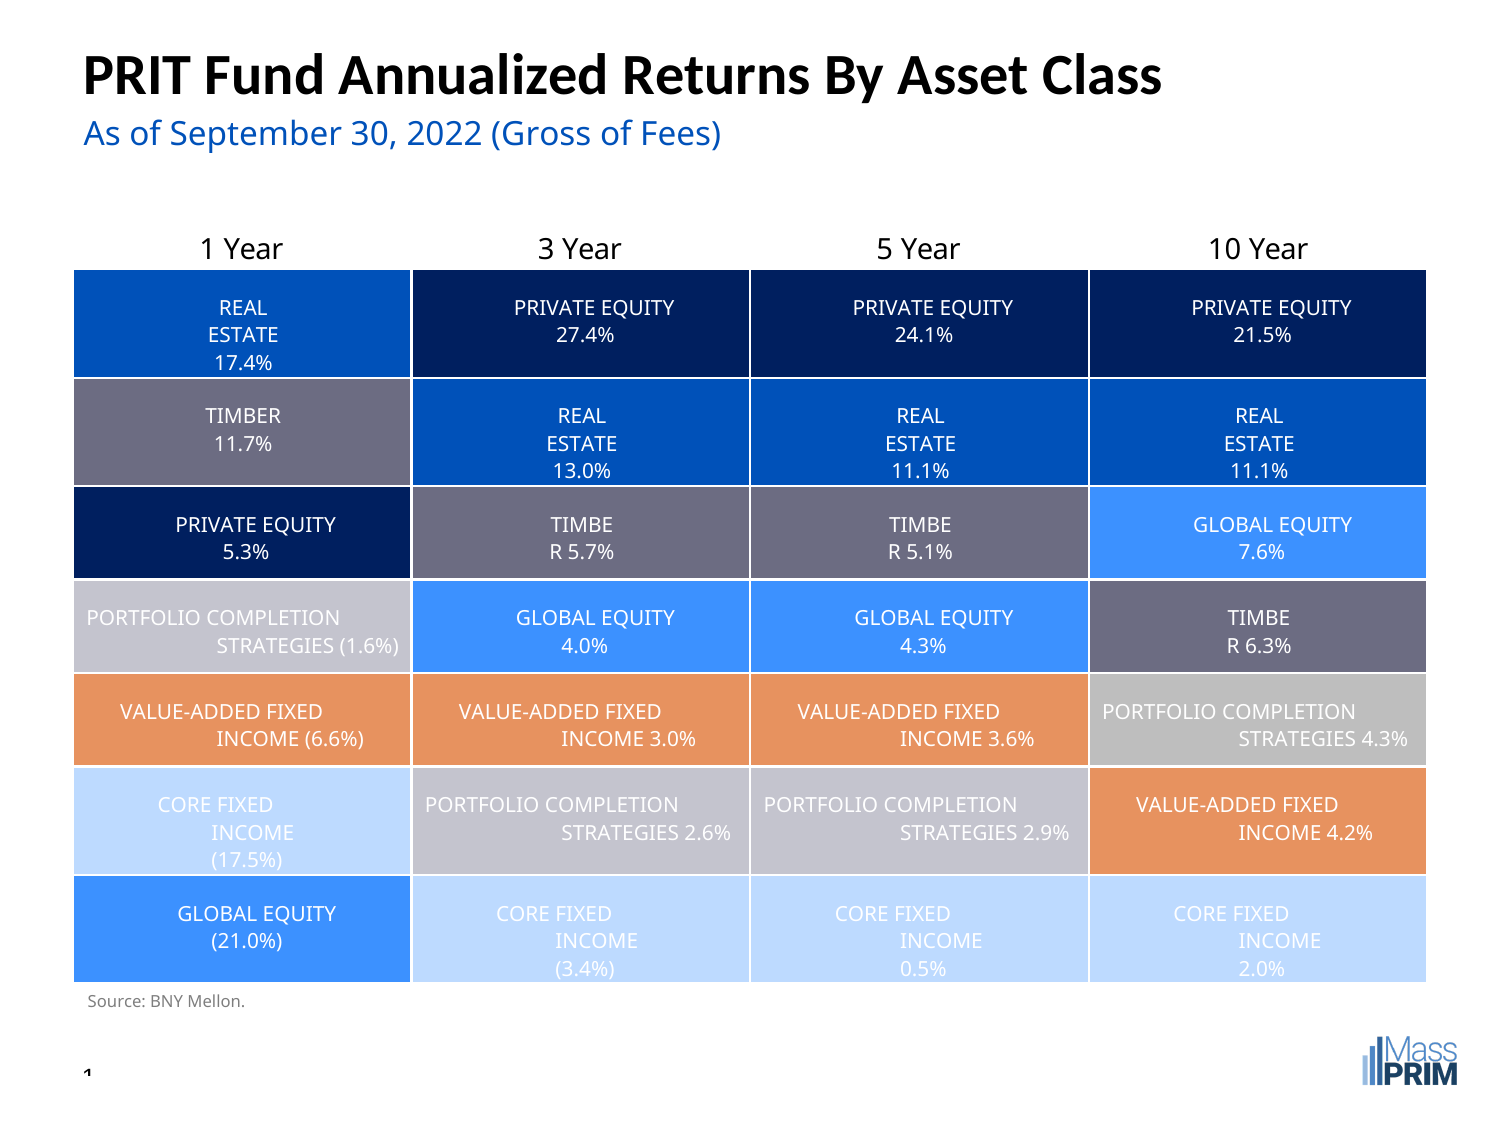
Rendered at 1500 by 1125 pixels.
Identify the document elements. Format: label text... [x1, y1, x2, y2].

table_cell CORE FIXED INCOME 0.5% [751, 876, 1088, 982]
subtitle PRIT Fund Annualized Returns By Asset Class [83, 39, 1498, 108]
table_cell PORTFOLIO COMPLETION STRATEGIES (1.6%) [74, 581, 410, 672]
picture [1360, 1035, 1459, 1086]
table_cell GLOBAL EQUITY 7.6% [1090, 487, 1426, 578]
table_cell TIMBER 11.7% [74, 379, 410, 485]
table_header PRIVATE EQUITY 27.4% [413, 270, 749, 377]
table_cell GLOBAL EQUITY (21.0%) [74, 876, 410, 982]
table_cell CORE FIXED INCOME (3.4%) [413, 876, 749, 982]
table_cell VALUE-ADDED FIXED INCOME 4.2% [1090, 768, 1426, 874]
table_header PRIVATE EQUITY 24.1% [751, 270, 1088, 377]
table_cell TIMBER 5.7% [413, 487, 749, 578]
table_cell VALUE-ADDED FIXED INCOME 3.0% [413, 674, 749, 765]
table_cell PORTFOLIO COMPLETION STRATEGIES 4.3% [1090, 674, 1426, 765]
table_cell TIMBER 5.1% [751, 487, 1088, 578]
table_cell PORTFOLIO COMPLETION STRATEGIES 2.9% [751, 768, 1088, 874]
text Source: BNY Mellon. [87, 989, 1498, 1012]
table_cell GLOBAL EQUITY 4.0% [413, 581, 749, 672]
table_cell VALUE-ADDED FIXED INCOME 3.6% [751, 674, 1088, 765]
table_cell TIMBER 6.3% [1090, 581, 1426, 672]
table_header REAL ESTATE 17.4% [74, 270, 410, 377]
table_cell VALUE-ADDED FIXED INCOME (6.6%) [74, 674, 410, 765]
table_header PRIVATE EQUITY 21.5% [1090, 270, 1426, 377]
table_cell REAL ESTATE 11.1% [1090, 379, 1426, 485]
table_cell CORE FIXED INCOME (17.5%) [74, 768, 410, 874]
subtitle As of September 30, 2022 (Gross of Fees) [83, 110, 1498, 156]
table_cell PRIVATE EQUITY 5.3% [74, 487, 410, 578]
subtitle 1 Year 3 Year 5 Year 10 Year [29, 228, 1478, 268]
table_cell REAL ESTATE 13.0% [413, 379, 749, 485]
table_cell GLOBAL EQUITY 4.3% [751, 581, 1088, 672]
table_cell CORE FIXED INCOME 2.0% [1090, 876, 1426, 982]
table_cell REAL ESTATE 11.1% [751, 379, 1088, 485]
table_cell PORTFOLIO COMPLETION STRATEGIES 2.6% [413, 768, 749, 874]
